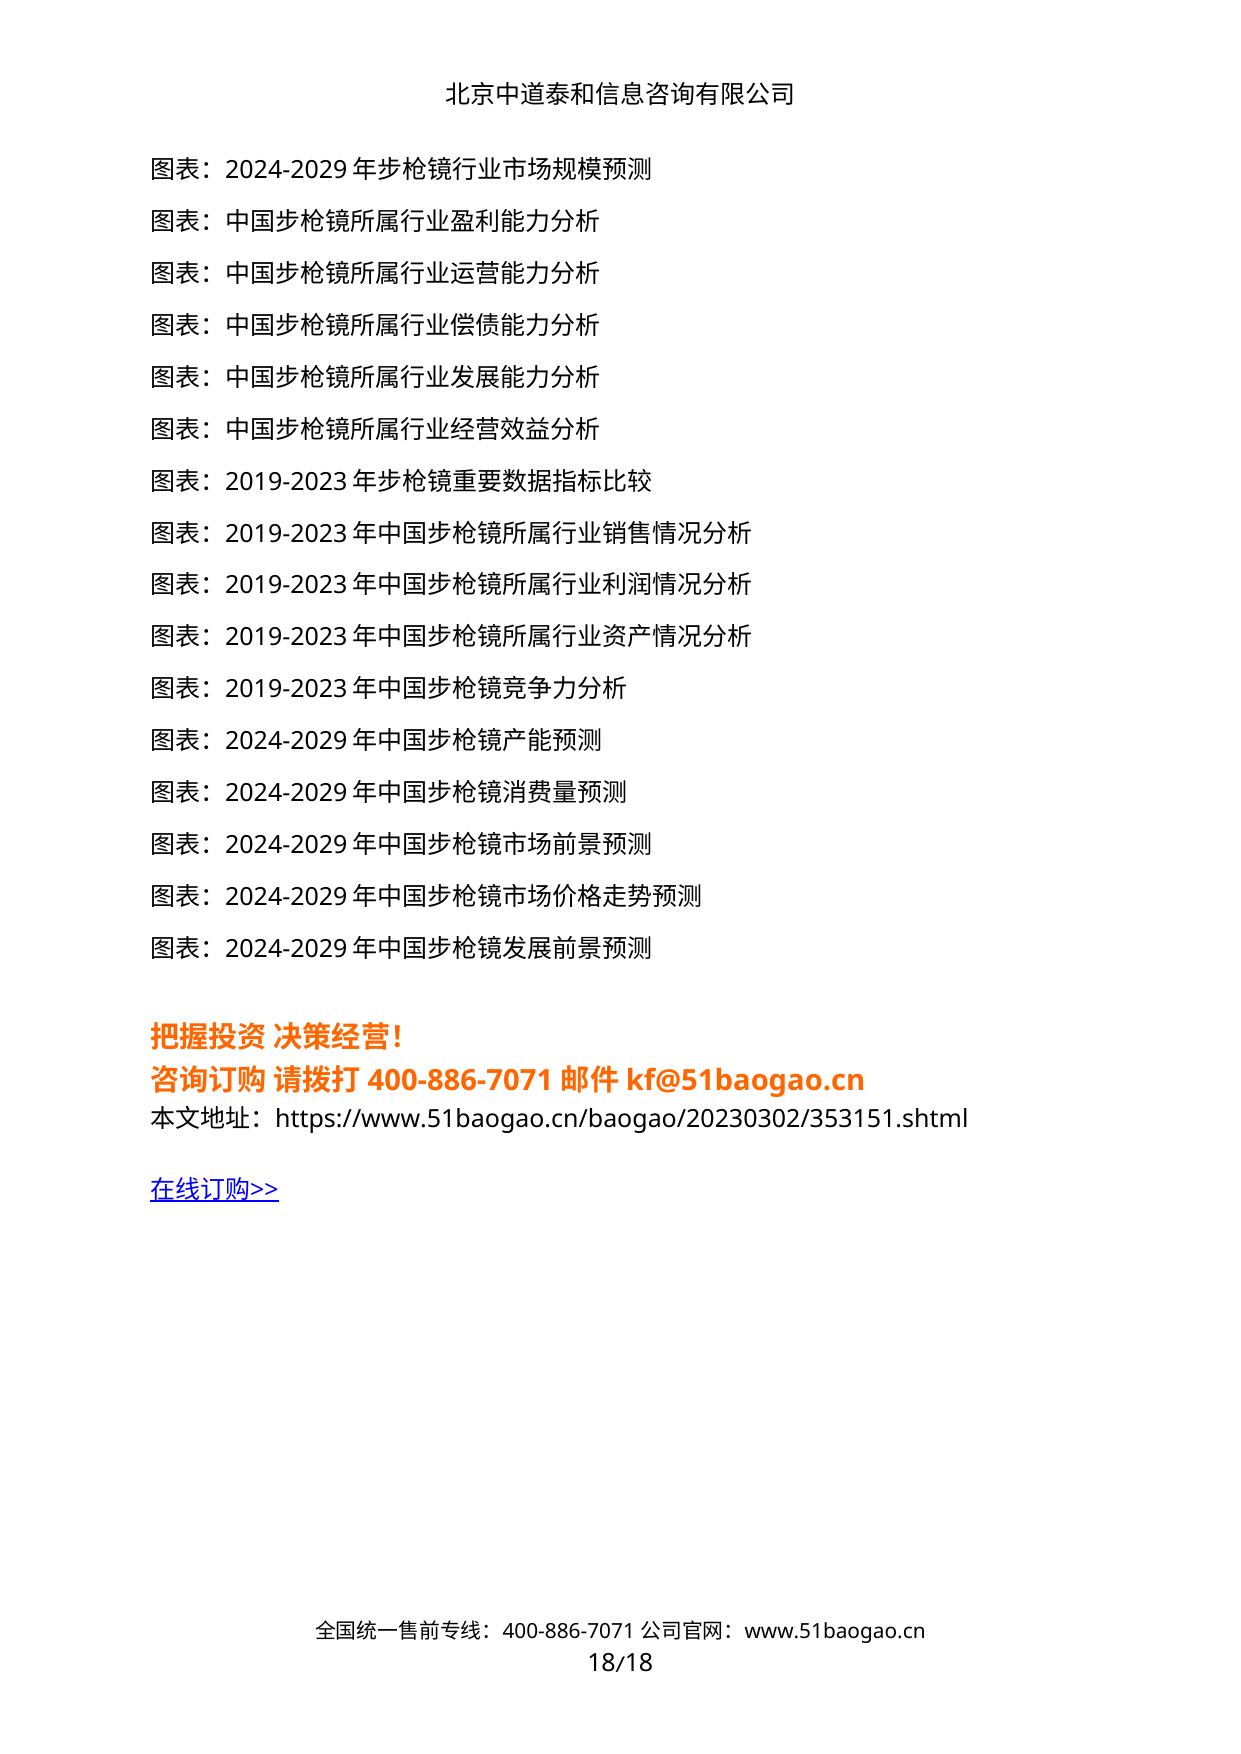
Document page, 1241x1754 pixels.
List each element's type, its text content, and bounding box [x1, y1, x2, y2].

text 图表：2019-2023年中国步枪镜所属行业利润情况分析 [150, 565, 1090, 601]
text 图表：中国步枪镜所属行业发展能力分析 [150, 357, 1090, 394]
text 把握投资 决策经营！咨询订购 请拨打 400-886-7071 邮件 kf@51baogao.cn本文地址：https://www.51baogao.cn/baogao/20230302/353151.shtml [150, 980, 1090, 1135]
text 图表：2024-2029年中国步枪镜市场前景预测 [150, 824, 1090, 861]
text 图表：2024-2029年中国步枪镜产能预测 [150, 721, 1090, 757]
text 图表：2024-2029年步枪镜行业市场规模预测 [150, 150, 1090, 186]
text 图表：2019-2023年中国步枪镜竞争力分析 [150, 669, 1090, 705]
text 图表：中国步枪镜所属行业经营效益分析 [150, 409, 1090, 446]
text 图表：2019-2023年中国步枪镜所属行业资产情况分析 [150, 617, 1090, 653]
text 图表：中国步枪镜所属行业盈利能力分析 [150, 202, 1090, 238]
text 图表：中国步枪镜所属行业偿债能力分析 [150, 306, 1090, 342]
text 图表：2019-2023年步枪镜重要数据指标比较 [150, 461, 1090, 497]
text 图表：2024-2029年中国步枪镜发展前景预测 [150, 928, 1090, 964]
text 图表：2019-2023年中国步枪镜所属行业销售情况分析 [150, 513, 1090, 549]
text 图表：2024-2029年中国步枪镜消费量预测 [150, 772, 1090, 809]
text 图表：中国步枪镜所属行业运营能力分析 [150, 254, 1090, 290]
text 在线订购>> [150, 1135, 1090, 1205]
text 图表：2024-2029年中国步枪镜市场价格走势预测 [150, 876, 1090, 912]
